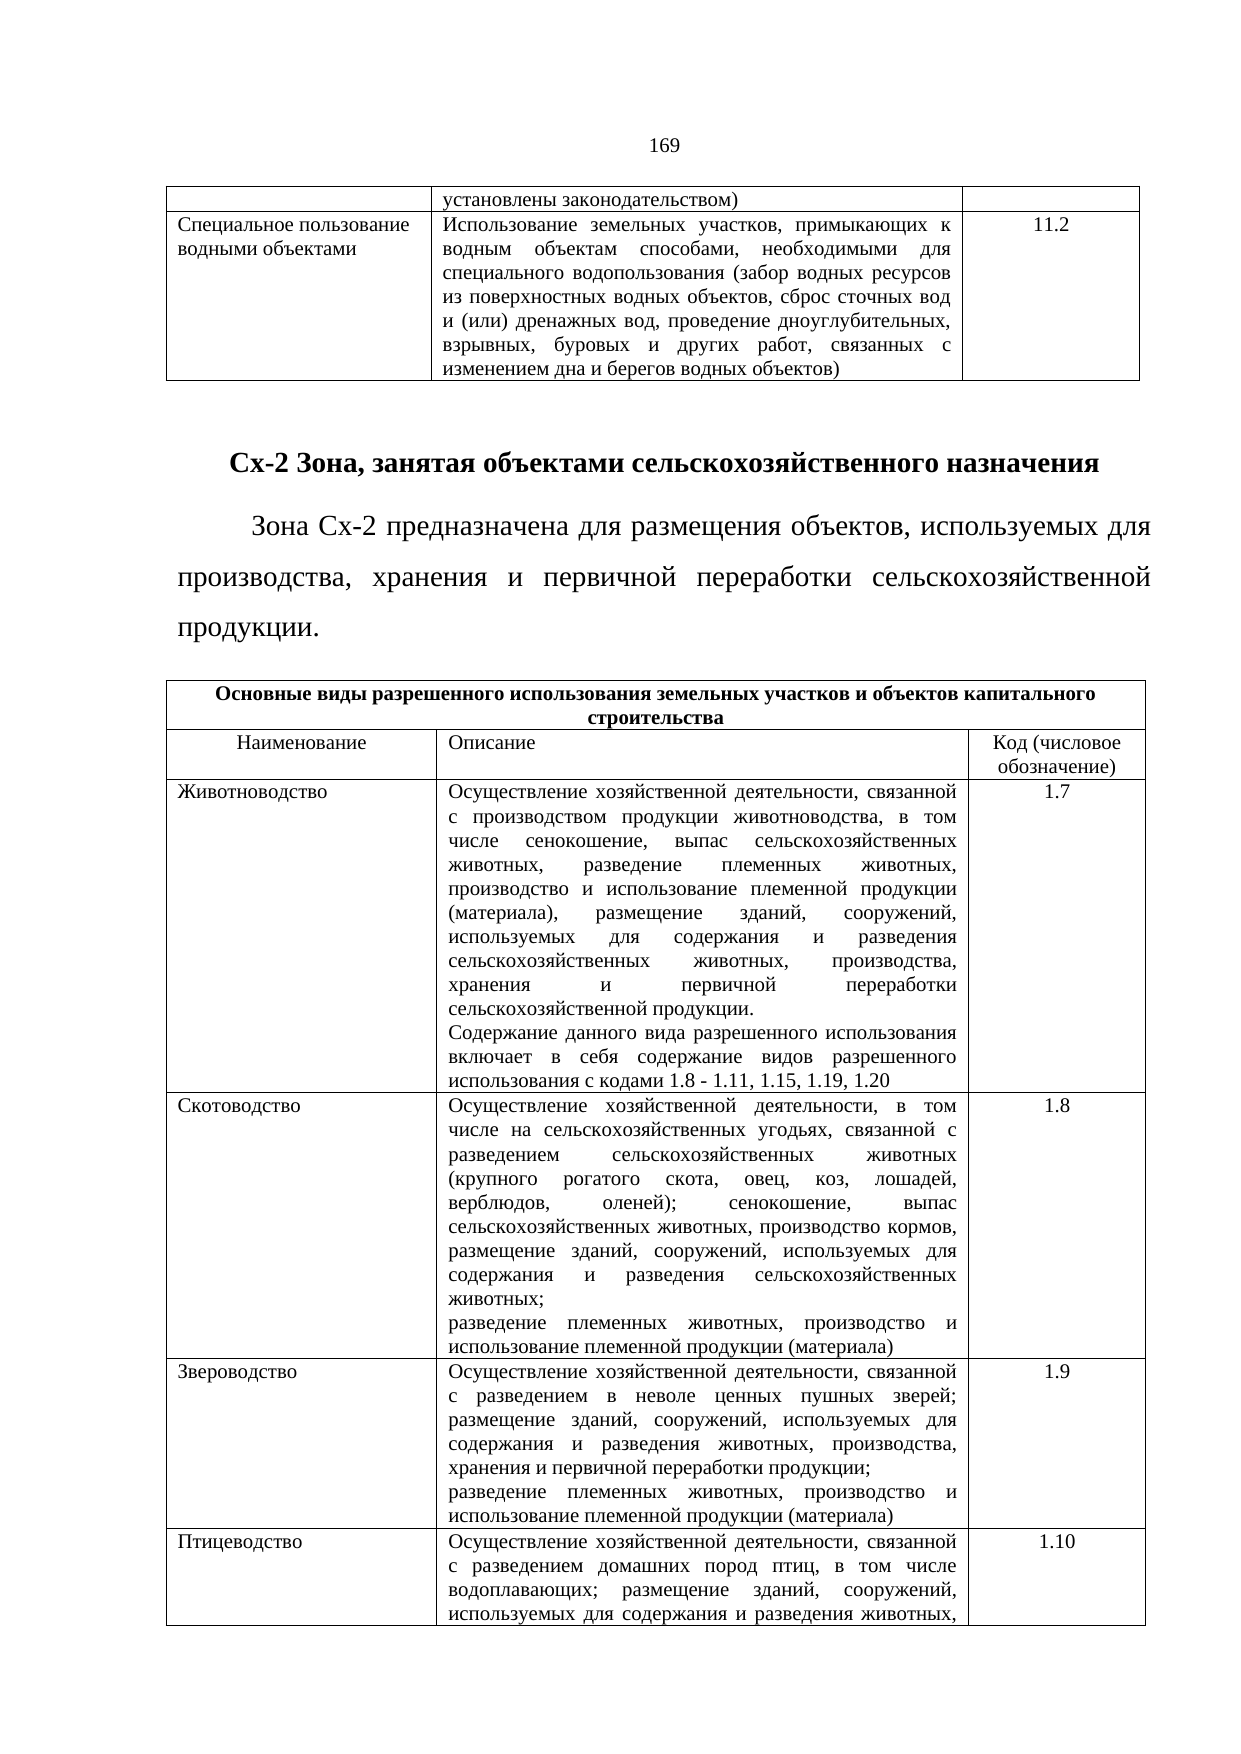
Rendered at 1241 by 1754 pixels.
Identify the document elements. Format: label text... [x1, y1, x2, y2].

text Зона Сх-2 предназначена для размещения объектов, используемых для производства, хранения и первичной переработки сельскохозяйственной продукции. [177, 508, 1152, 642]
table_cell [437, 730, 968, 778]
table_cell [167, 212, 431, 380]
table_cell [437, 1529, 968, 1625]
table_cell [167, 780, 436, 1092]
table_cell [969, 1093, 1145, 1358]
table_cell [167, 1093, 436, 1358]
text Сх-2 Зона, занятая объектами сельскохозяйственного назначения [177, 445, 1152, 478]
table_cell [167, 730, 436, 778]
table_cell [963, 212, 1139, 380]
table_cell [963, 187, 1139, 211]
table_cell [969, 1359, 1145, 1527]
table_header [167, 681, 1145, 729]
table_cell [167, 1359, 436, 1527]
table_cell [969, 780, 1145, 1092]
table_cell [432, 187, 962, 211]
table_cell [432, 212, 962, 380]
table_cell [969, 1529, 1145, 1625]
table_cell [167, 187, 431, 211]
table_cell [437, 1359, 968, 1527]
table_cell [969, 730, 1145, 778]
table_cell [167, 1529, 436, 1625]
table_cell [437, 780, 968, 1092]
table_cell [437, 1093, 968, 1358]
